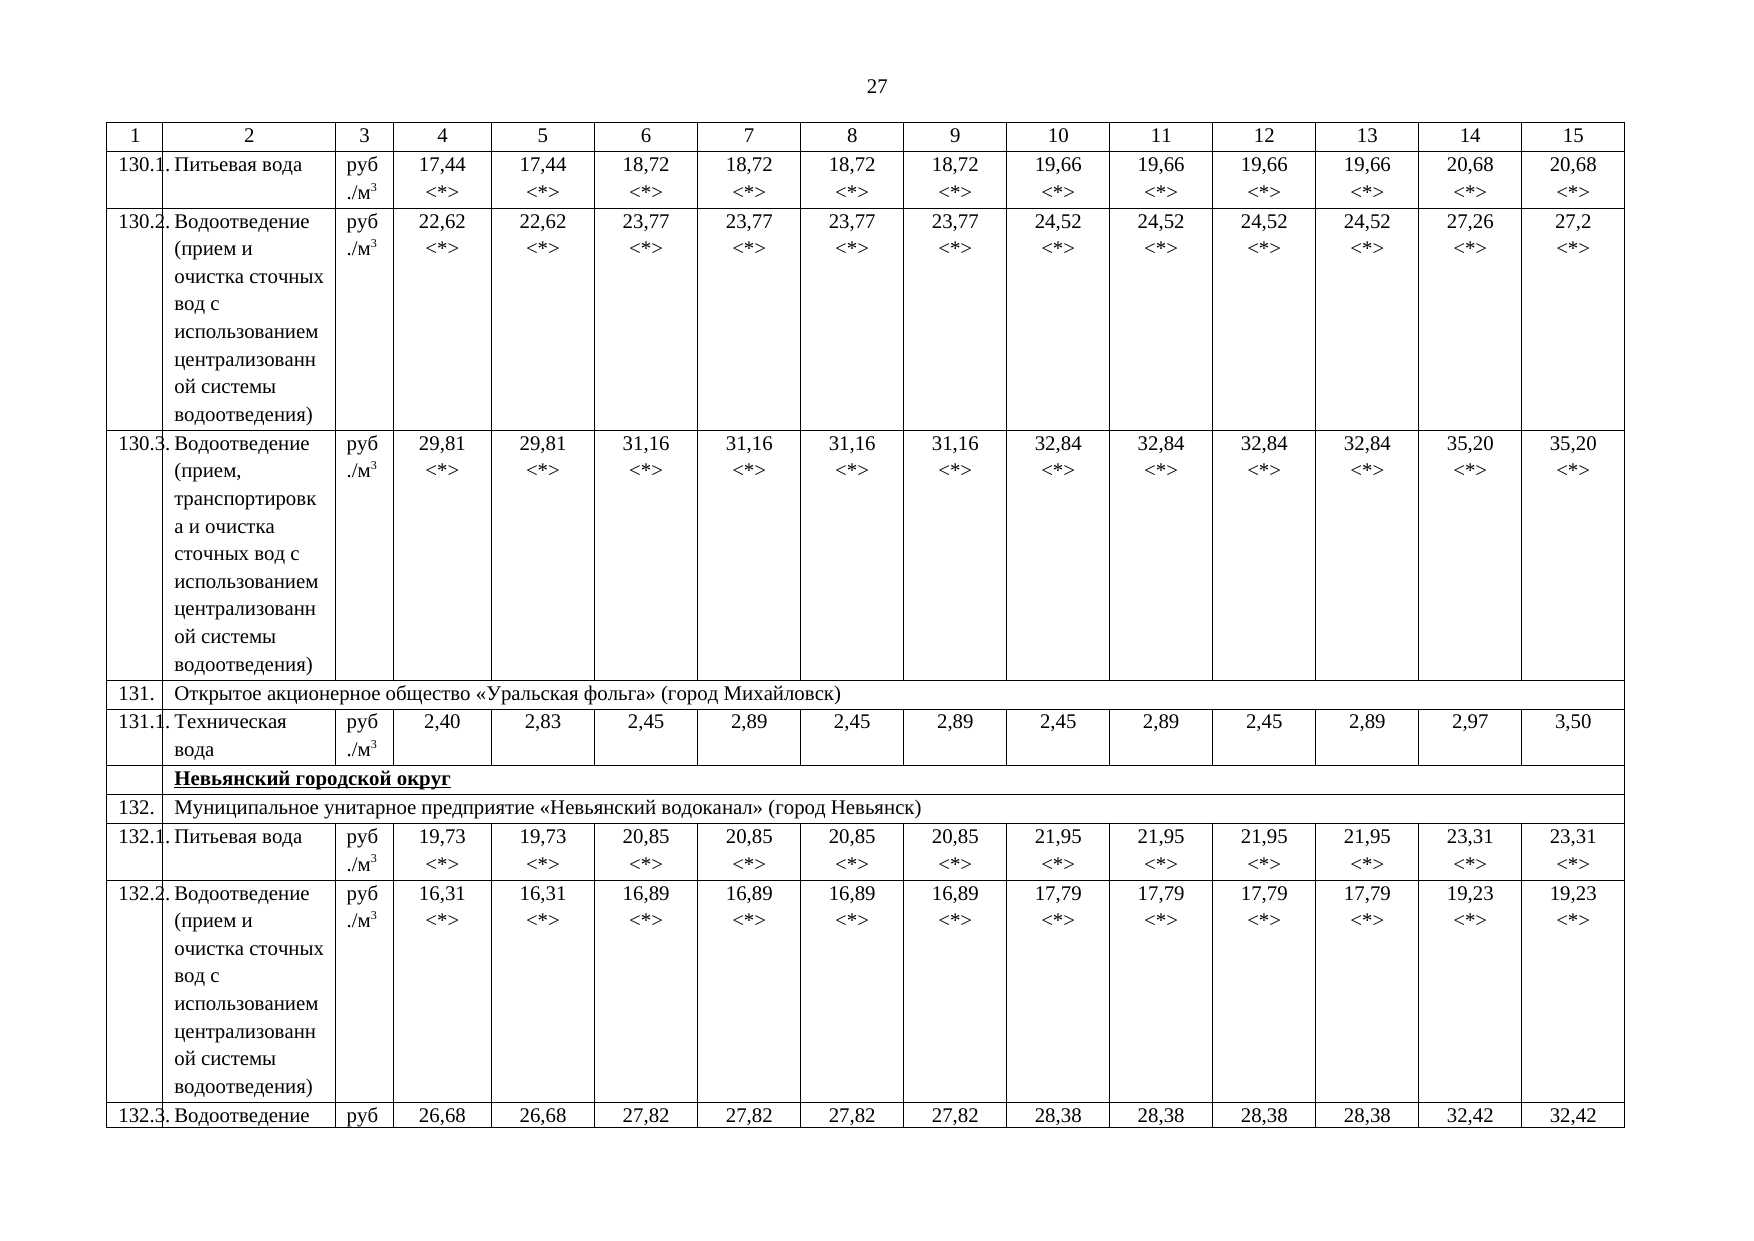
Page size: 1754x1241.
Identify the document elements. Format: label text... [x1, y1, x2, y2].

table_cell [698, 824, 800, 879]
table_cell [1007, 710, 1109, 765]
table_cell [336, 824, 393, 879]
table_header 15 [1522, 123, 1624, 151]
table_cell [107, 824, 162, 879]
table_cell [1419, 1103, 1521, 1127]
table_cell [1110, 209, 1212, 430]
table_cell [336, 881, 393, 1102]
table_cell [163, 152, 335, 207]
table_header 6 [595, 123, 697, 151]
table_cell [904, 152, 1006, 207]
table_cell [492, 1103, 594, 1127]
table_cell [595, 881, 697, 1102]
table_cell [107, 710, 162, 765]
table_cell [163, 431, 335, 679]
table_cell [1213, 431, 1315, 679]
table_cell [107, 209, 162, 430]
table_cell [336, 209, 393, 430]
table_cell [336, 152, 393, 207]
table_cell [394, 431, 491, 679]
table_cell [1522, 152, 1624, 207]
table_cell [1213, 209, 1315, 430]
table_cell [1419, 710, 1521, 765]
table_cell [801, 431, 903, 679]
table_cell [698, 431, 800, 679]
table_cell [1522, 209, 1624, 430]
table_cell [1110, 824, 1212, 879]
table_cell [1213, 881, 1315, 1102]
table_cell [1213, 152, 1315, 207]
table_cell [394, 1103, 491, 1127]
table_header 14 [1419, 123, 1521, 151]
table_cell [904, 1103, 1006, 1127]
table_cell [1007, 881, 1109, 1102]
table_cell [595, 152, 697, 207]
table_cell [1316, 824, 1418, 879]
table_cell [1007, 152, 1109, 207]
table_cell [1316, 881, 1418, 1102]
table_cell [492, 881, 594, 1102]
table_header 2 [163, 123, 335, 151]
table_header 11 [1110, 123, 1212, 151]
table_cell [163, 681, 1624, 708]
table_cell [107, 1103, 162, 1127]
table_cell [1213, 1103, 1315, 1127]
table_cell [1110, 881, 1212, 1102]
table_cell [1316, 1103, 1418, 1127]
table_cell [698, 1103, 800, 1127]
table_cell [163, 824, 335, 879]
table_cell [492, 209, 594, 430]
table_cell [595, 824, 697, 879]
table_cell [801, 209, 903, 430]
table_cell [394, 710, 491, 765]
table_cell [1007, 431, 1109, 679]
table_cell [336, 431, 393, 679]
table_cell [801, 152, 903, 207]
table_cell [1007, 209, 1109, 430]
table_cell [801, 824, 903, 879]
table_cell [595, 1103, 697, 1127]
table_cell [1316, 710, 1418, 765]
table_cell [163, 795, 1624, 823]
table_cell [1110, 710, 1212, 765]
table_header 8 [801, 123, 903, 151]
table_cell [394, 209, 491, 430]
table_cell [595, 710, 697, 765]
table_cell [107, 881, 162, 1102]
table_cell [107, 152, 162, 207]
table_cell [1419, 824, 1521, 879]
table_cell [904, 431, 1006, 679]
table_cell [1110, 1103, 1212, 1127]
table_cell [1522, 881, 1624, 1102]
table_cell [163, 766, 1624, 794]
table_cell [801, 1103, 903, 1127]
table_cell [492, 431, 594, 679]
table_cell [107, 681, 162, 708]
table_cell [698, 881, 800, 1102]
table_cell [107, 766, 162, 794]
table_header 13 [1316, 123, 1418, 151]
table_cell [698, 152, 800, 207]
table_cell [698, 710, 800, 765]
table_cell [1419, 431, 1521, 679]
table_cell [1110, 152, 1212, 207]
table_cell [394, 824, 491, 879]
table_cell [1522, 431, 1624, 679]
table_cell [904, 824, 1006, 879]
table_header 10 [1007, 123, 1109, 151]
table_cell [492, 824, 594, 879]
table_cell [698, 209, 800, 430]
table_header 9 [904, 123, 1006, 151]
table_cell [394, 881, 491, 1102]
table_header 3 [336, 123, 393, 151]
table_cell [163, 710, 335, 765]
table_header 7 [698, 123, 800, 151]
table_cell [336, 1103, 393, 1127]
table_header 5 [492, 123, 594, 151]
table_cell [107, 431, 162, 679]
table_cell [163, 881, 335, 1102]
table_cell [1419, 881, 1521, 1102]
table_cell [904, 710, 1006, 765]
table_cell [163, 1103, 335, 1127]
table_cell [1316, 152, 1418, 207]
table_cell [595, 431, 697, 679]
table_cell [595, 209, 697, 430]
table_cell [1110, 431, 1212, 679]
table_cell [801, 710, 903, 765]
table_header 1 [107, 123, 162, 151]
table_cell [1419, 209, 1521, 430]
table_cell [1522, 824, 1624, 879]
table_header 12 [1213, 123, 1315, 151]
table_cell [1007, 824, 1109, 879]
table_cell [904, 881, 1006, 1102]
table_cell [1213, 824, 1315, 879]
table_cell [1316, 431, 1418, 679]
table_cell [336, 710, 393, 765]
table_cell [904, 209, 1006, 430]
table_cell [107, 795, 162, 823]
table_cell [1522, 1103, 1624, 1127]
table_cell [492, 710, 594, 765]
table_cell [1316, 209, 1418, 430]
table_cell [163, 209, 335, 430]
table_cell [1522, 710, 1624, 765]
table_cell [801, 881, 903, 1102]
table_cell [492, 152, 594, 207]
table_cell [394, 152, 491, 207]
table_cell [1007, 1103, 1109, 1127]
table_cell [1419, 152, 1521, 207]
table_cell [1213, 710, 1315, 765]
table_header 4 [394, 123, 491, 151]
